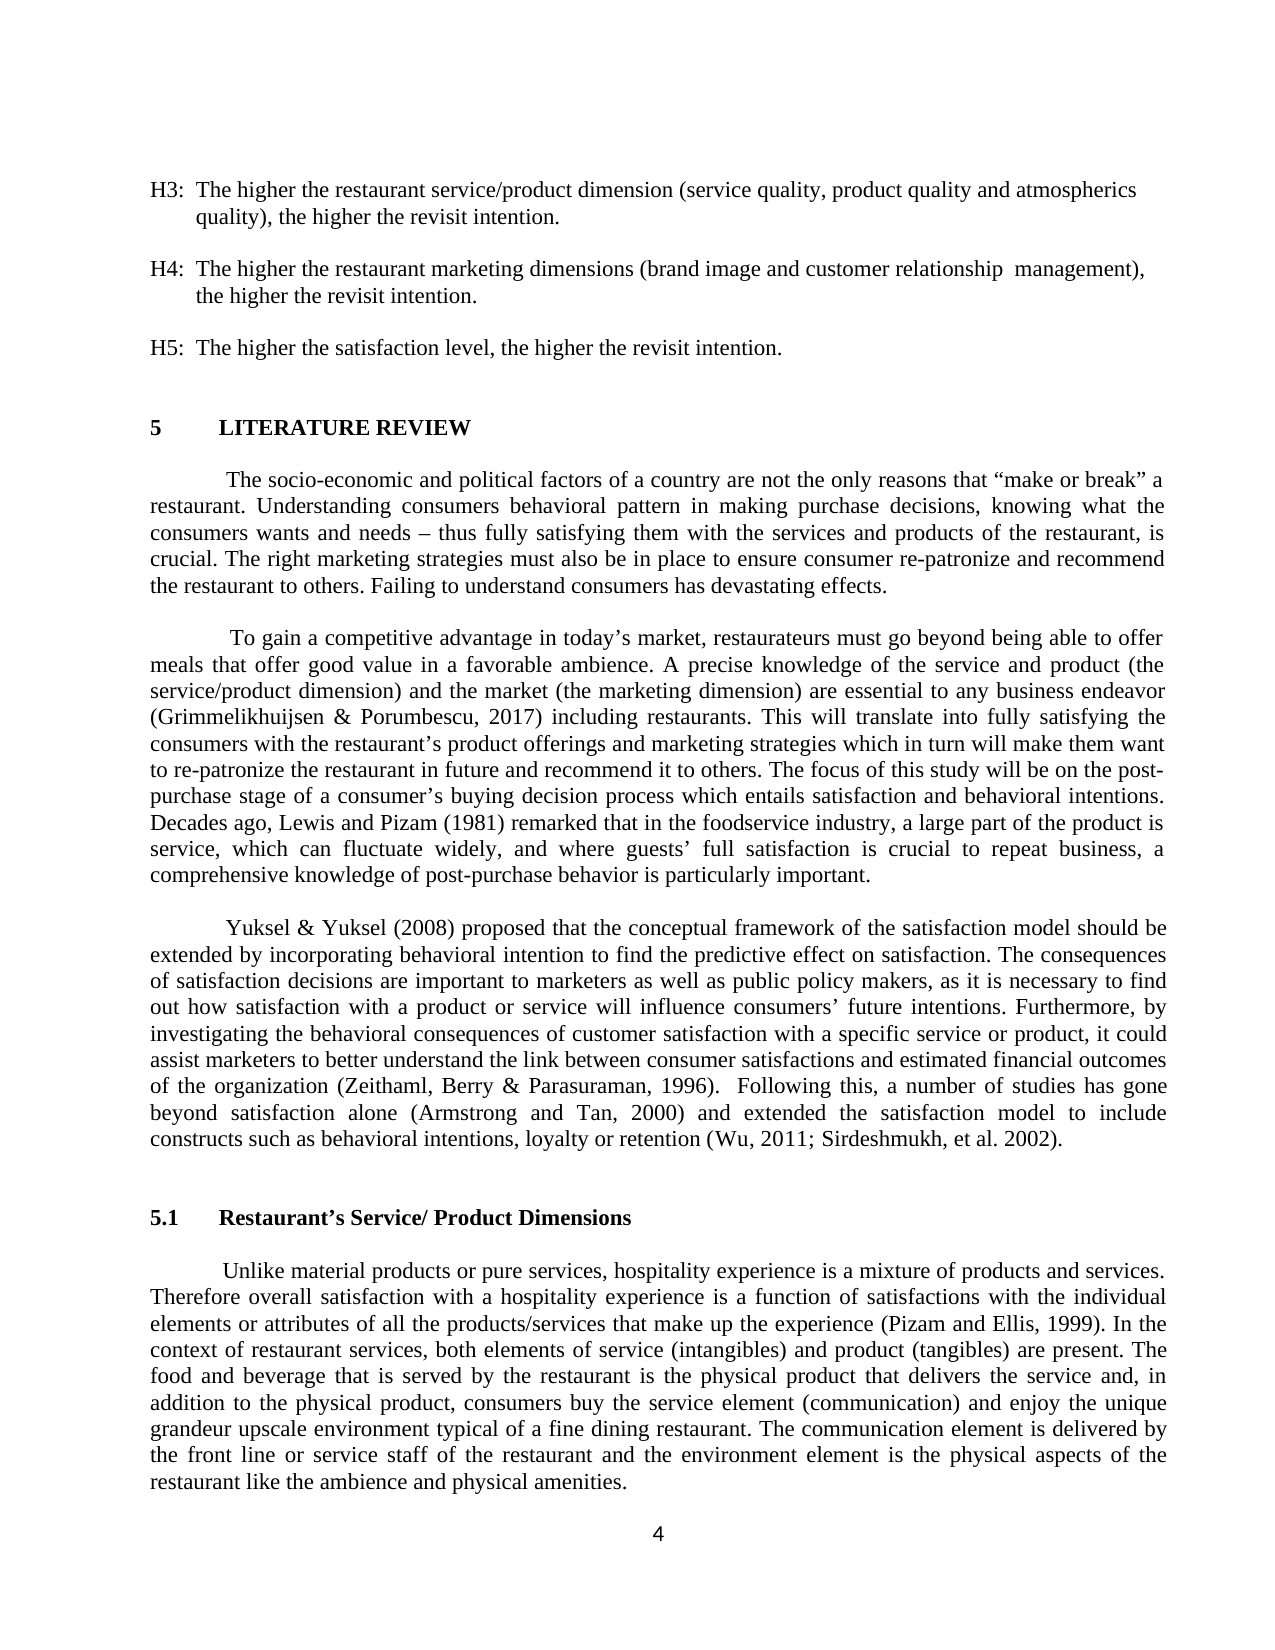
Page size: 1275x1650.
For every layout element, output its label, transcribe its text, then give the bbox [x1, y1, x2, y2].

text Yuksel & Yuksel (2008) proposed that the conceptual framework of the satisfaction model should be extended by incorporating behavioral intention to find the predictive effect on satisfaction. The consequences of satisfaction decisions are important to marketers as well as public policy makers, as it is necessary to find out how satisfaction with a product or service will influence consumers’ future intentions. Furthermore, by investigating the behavioral consequences of customer satisfaction with a specific service or product, it could assist marketers to better understand the link between consumer satisfactions and estimated financial outcomes of the organization (Zeithaml, Berry & Parasuraman, 1996). Following this, a number of studies has gone beyond satisfaction alone (Armstrong and Tan, 2000) and extended the satisfaction model to include constructs such as behavioral intentions, loyalty or retention (Wu, 2011; Sirdeshmukh, et al. 2002). [150, 914, 1169, 1151]
text 5 LITERATURE REVIEW [150, 413, 1259, 440]
text H4: The higher the restaurant marketing dimensions (brand image and customer relationship management), [150, 255, 1196, 282]
text To gain a competitive advantage in today’s market, restaurateurs must go beyond being able to offer meals that offer good value in a favorable ambience. A precise knowledge of the service and product (the service/product dimension) and the market (the marketing dimension) are essential to any business endeavor (Grimmelikhuijsen & Porumbescu, 2017) including restaurants. This will translate into fully satisfying the consumers with the restaurant’s product offerings and marketing strategies which in turn will make them want to re-patronize the restaurant in future and recommend it to others. The focus of this study will be on the post-purchase stage of a consumer’s buying decision process which entails satisfaction and behavioral intentions. Decades ago, Lewis and Pizam (1981) remarked that in the foodservice industry, a large part of the product is service, which can fluctuate widely, and where guests’ full satisfaction is crucial to repeat business, a comprehensive knowledge of post-purchase behavior is particularly important. [150, 624, 1167, 888]
text 5.1 Restaurant’s Service/ Product Dimensions [150, 1204, 1169, 1231]
text The socio-economic and political factors of a country are not the only reasons that “make or break” a restaurant. Understanding consumers behavioral pattern in making purchase decisions, knowing what the consumers wants and needs – thus fully satisfying them with the services and products of the restaurant, is crucial. The right marketing strategies must also be in place to ensure consumer re-patronize and recommend the restaurant to others. Failing to understand consumers has devastating effects. [150, 466, 1167, 598]
text H3: The higher the restaurant service/product dimension (service quality, product quality and atmospherics [150, 176, 1181, 203]
text H5: The higher the satisfaction level, the higher the revisit intention. [150, 334, 1259, 361]
text the higher the revisit intention. [150, 282, 1196, 308]
text Unlike material products or pure services, hospitality experience is a mixture of products and services. Therefore overall satisfaction with a hospitality experience is a function of satisfactions with the individual elements or attributes of all the products/services that make up the experience (Pizam and Ellis, 1999). In the context of restaurant services, both elements of service (intangibles) and product (tangibles) are present. The food and beverage that is served by the restaurant is the physical product that delivers the service and, in addition to the physical product, consumers buy the service element (communication) and enjoy the unique grandeur upscale environment typical of a fine dining restaurant. The communication element is delivered by the front line or service staff of the restaurant and the environment element is the physical aspects of the restaurant like the ambience and physical amenities. [150, 1257, 1169, 1494]
text quality), the higher the revisit intention. [150, 203, 1181, 229]
